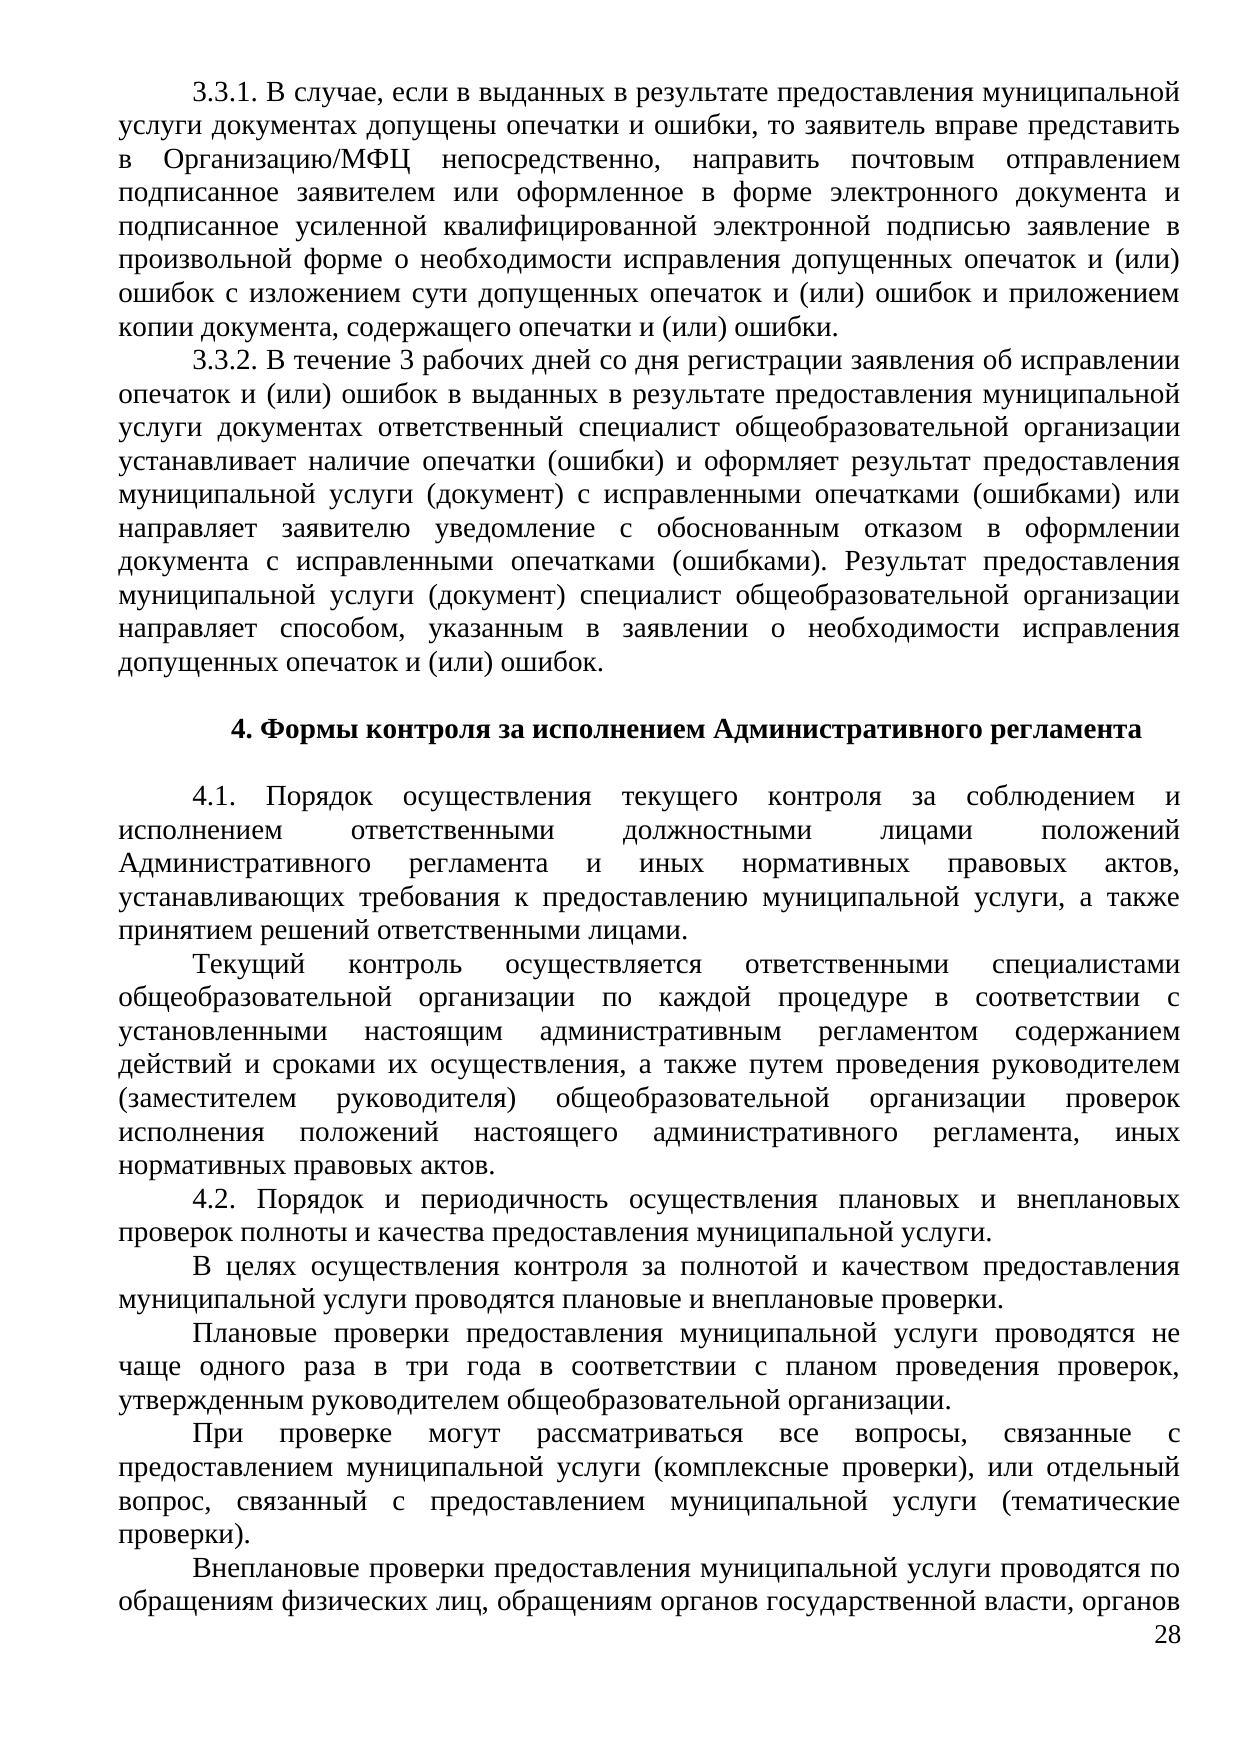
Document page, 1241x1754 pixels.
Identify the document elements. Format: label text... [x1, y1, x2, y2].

text 3.3.2. В течение 3 рабочих дней со дня регистрации заявления об исправлении опечаток и (или) ошибок в выданных в результате предоставления муниципальной услуги документах ответственный специалист общеобразовательной организации устанавливает наличие опечатки (ошибки) и оформляет результат предоставления муниципальной услуги (документ) с исправленными опечатками (ошибками) или направляет заявителю уведомление с обоснованным отказом в оформлении документа с исправленными опечатками (ошибками). Результат предоставления муниципальной услуги (документ) специалист общеобразовательной организации направляет способом, указанным в заявлении о необходимости исправления допущенных опечаток и (или) ошибок. [118, 342, 1181, 678]
text 4. Формы контроля за исполнением Административного регламента [118, 711, 1181, 745]
text Плановые проверки предоставления муниципальной услуги проводятся не чаще одного раза в три года в соответствии с планом проведения проверок, утвержденным руководителем общеобразовательной организации. [118, 1315, 1181, 1416]
text 3.3.1. В случае, если в выданных в результате предоставления муниципальной услуги документах допущены опечатки и ошибки, то заявитель вправе представить в Организацию/МФЦ непосредственно, направить почтовым отправлением подписанное заявителем или оформленное в форме электронного документа и подписанное усиленной квалифицированной электронной подписью заявление в произвольной форме о необходимости исправления допущенных опечаток и (или) ошибок с изложением сути допущенных опечаток и (или) ошибок и приложением копии документа, содержащего опечатки и (или) ошибки. [118, 74, 1181, 342]
text При проверке могут рассматриваться все вопросы, связанные с предоставлением муниципальной услуги (комплексные проверки), или отдельный вопрос, связанный с предоставлением муниципальной услуги (тематические проверки). [118, 1416, 1181, 1550]
text Текущий контроль осуществляется ответственными специалистами общеобразовательной организации по каждой процедуре в соответствии с установленными настоящим административным регламентом содержанием действий и сроками их осуществления, а также путем проведения руководителем (заместителем руководителя) общеобразовательной организации проверок исполнения положений настоящего административного регламента, иных нормативных правовых актов. [118, 946, 1181, 1181]
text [118, 1550, 1181, 1617]
text 4.1. Порядок осуществления текущего контроля за соблюдением и исполнением ответственными должностными лицами положений Административного регламента и иных нормативных правовых актов, устанавливающих требования к предоставлению муниципальной услуги, а также принятием решений ответственными лицами. [118, 778, 1181, 946]
text 4.2. Порядок и периодичность осуществления плановых и внеплановых проверок полноты и качества предоставления муниципальной услуги. [118, 1181, 1181, 1248]
text В целях осуществления контроля за полнотой и качеством предоставления муниципальной услуги проводятся плановые и внеплановые проверки. [118, 1248, 1181, 1315]
